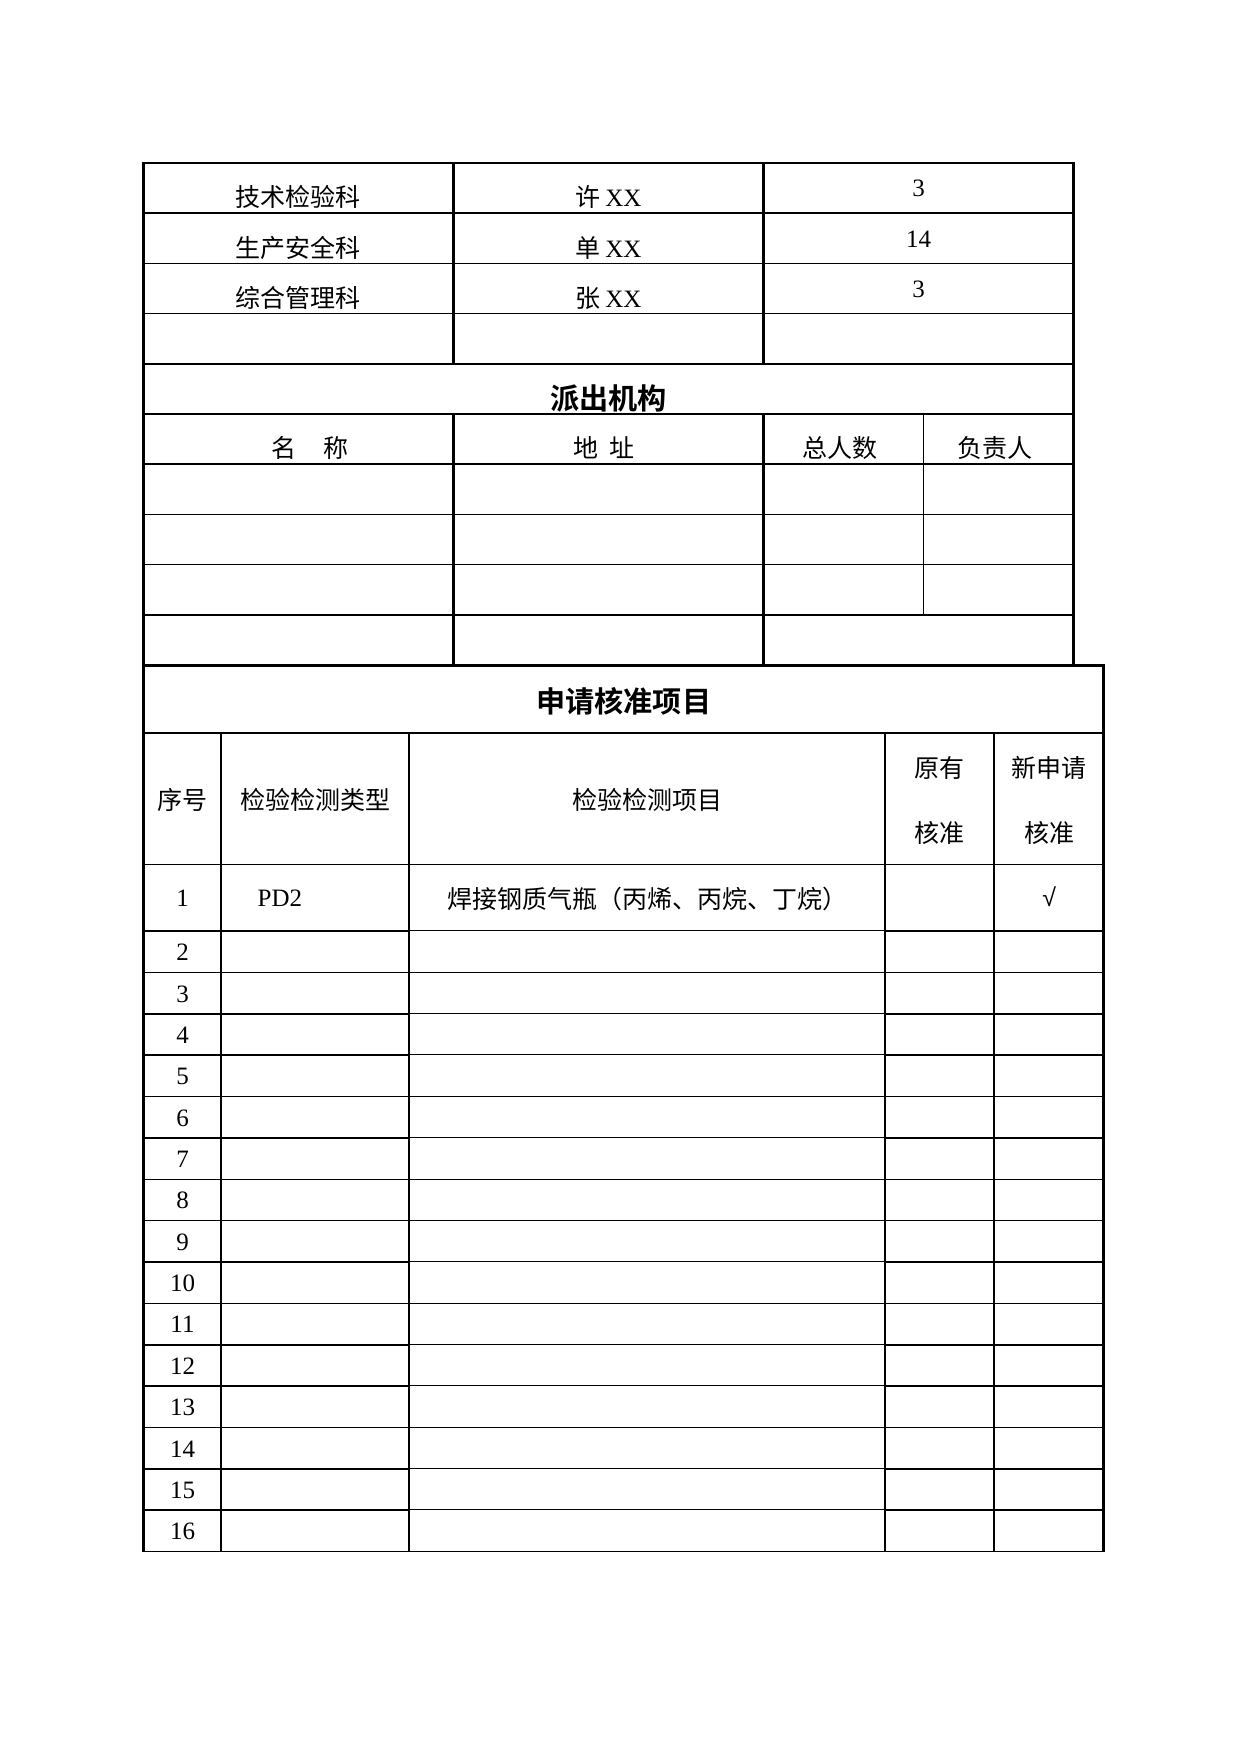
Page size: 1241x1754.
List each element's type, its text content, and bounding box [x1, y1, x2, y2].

table_cell 生产安全科 [145, 214, 452, 262]
table_cell [145, 465, 452, 513]
table_cell [886, 1139, 993, 1178]
table_cell 1 [145, 865, 220, 930]
table_cell [886, 932, 993, 972]
table_cell [995, 1097, 1102, 1137]
table_cell 序号 [145, 734, 220, 864]
table_cell [886, 1180, 993, 1220]
table_cell [765, 565, 923, 614]
table_cell [410, 1221, 884, 1261]
table_cell 14 [145, 1428, 220, 1468]
table_cell [995, 1428, 1102, 1468]
table_cell [765, 515, 923, 564]
table_cell [222, 1097, 408, 1137]
table_cell 7 [145, 1139, 220, 1178]
table_cell 许XX [455, 164, 762, 212]
table_cell 技术检验科 [145, 164, 452, 212]
table_cell [995, 1387, 1102, 1427]
table_cell 总人数 [765, 415, 923, 463]
table_cell 8 [145, 1180, 220, 1220]
table_cell [145, 515, 452, 564]
table_cell [995, 1180, 1102, 1220]
table_cell 5 [145, 1056, 220, 1096]
table_cell [886, 1387, 993, 1427]
table_cell 3 [765, 164, 1072, 212]
table_cell [886, 1056, 993, 1096]
table_cell [995, 1221, 1102, 1261]
table_cell 4 [145, 1015, 220, 1054]
table_cell [222, 1180, 408, 1220]
table_cell [410, 1138, 884, 1178]
table_cell [410, 1014, 884, 1054]
table_cell [455, 616, 762, 664]
table_cell [222, 1346, 408, 1385]
table_cell [145, 616, 452, 664]
table_cell [145, 314, 452, 363]
table_cell 15 [145, 1470, 220, 1509]
table_cell [995, 1304, 1102, 1344]
table_cell [995, 973, 1102, 1013]
table_cell [222, 1304, 408, 1344]
table_cell [410, 1055, 884, 1096]
table_cell PD2 [222, 865, 408, 930]
table_cell [410, 1510, 884, 1551]
table_cell [410, 1469, 884, 1509]
table_cell 单XX [455, 214, 762, 262]
table_cell [410, 1428, 884, 1468]
table_cell [222, 1263, 408, 1302]
table_cell [886, 1346, 993, 1385]
table_cell [886, 1470, 993, 1509]
table_cell [410, 1180, 884, 1220]
table_cell 13 [145, 1387, 220, 1427]
table_cell 检验检测项目 [410, 734, 884, 864]
table_cell [455, 515, 762, 564]
table_cell [145, 565, 452, 614]
table_cell 焊接钢质气瓶（丙烯、丙烷、丁烷） [410, 865, 884, 930]
table_cell [455, 565, 762, 614]
table_cell [886, 1097, 993, 1137]
table_cell [222, 1428, 408, 1468]
table_cell 3 [765, 264, 1072, 313]
table_cell [995, 1470, 1102, 1509]
table_cell [410, 973, 884, 1013]
table_cell [410, 1386, 884, 1427]
table_cell [455, 465, 762, 513]
table_cell 张XX [455, 264, 762, 313]
table_cell 11 [145, 1304, 220, 1344]
table_cell [995, 1139, 1102, 1178]
table_cell [222, 1015, 408, 1054]
table_cell [886, 1263, 993, 1302]
table_cell 6 [145, 1097, 220, 1137]
table_cell √ [995, 865, 1102, 930]
table_cell 原有 核准 [886, 734, 993, 864]
table_cell [995, 932, 1102, 972]
table_cell 地 址 [455, 415, 762, 463]
table_cell [222, 1221, 408, 1261]
table_cell [886, 1221, 993, 1261]
table_cell 综合管理科 [145, 264, 452, 313]
table_cell [995, 1056, 1102, 1096]
table_cell [995, 1511, 1102, 1551]
table_cell [886, 1015, 993, 1054]
table_cell [410, 1304, 884, 1344]
table_cell 10 [145, 1263, 220, 1302]
table_cell [924, 565, 1072, 614]
table_cell [765, 465, 923, 513]
table_cell [222, 1056, 408, 1096]
table_cell [924, 515, 1072, 564]
table_cell 2 [145, 932, 220, 972]
table_cell [222, 1139, 408, 1178]
table_cell [222, 973, 408, 1013]
table_cell [886, 1304, 993, 1344]
table_cell 14 [765, 214, 1072, 262]
table_cell 检验检测类型 [222, 734, 408, 864]
table_cell [886, 1511, 993, 1551]
table_cell 名 称 [145, 415, 452, 463]
table_cell 3 [145, 973, 220, 1013]
table_cell [222, 1387, 408, 1427]
table_cell [222, 1470, 408, 1509]
table_cell [222, 932, 408, 972]
table_cell [765, 616, 1072, 664]
table_cell [924, 465, 1072, 513]
table_cell [410, 1262, 884, 1302]
table_cell 12 [145, 1346, 220, 1385]
table_cell 负责人 [924, 415, 1072, 463]
table_cell 16 [145, 1511, 220, 1551]
table_cell [886, 1428, 993, 1468]
table_cell [886, 865, 993, 930]
table_cell [410, 1097, 884, 1137]
table_cell 申请核准项目 [145, 667, 1102, 732]
table_cell [410, 931, 884, 972]
table_cell [886, 973, 993, 1013]
table_cell [455, 314, 762, 363]
table_cell [995, 1263, 1102, 1302]
table_cell [995, 1015, 1102, 1054]
table_cell 派出机构 [145, 365, 1072, 413]
table_cell 9 [145, 1221, 220, 1261]
table_cell [995, 1346, 1102, 1385]
table_cell [222, 1511, 408, 1551]
table_cell [765, 314, 1072, 363]
table_cell [410, 1345, 884, 1385]
table_cell 新申请 核准 [995, 734, 1102, 864]
